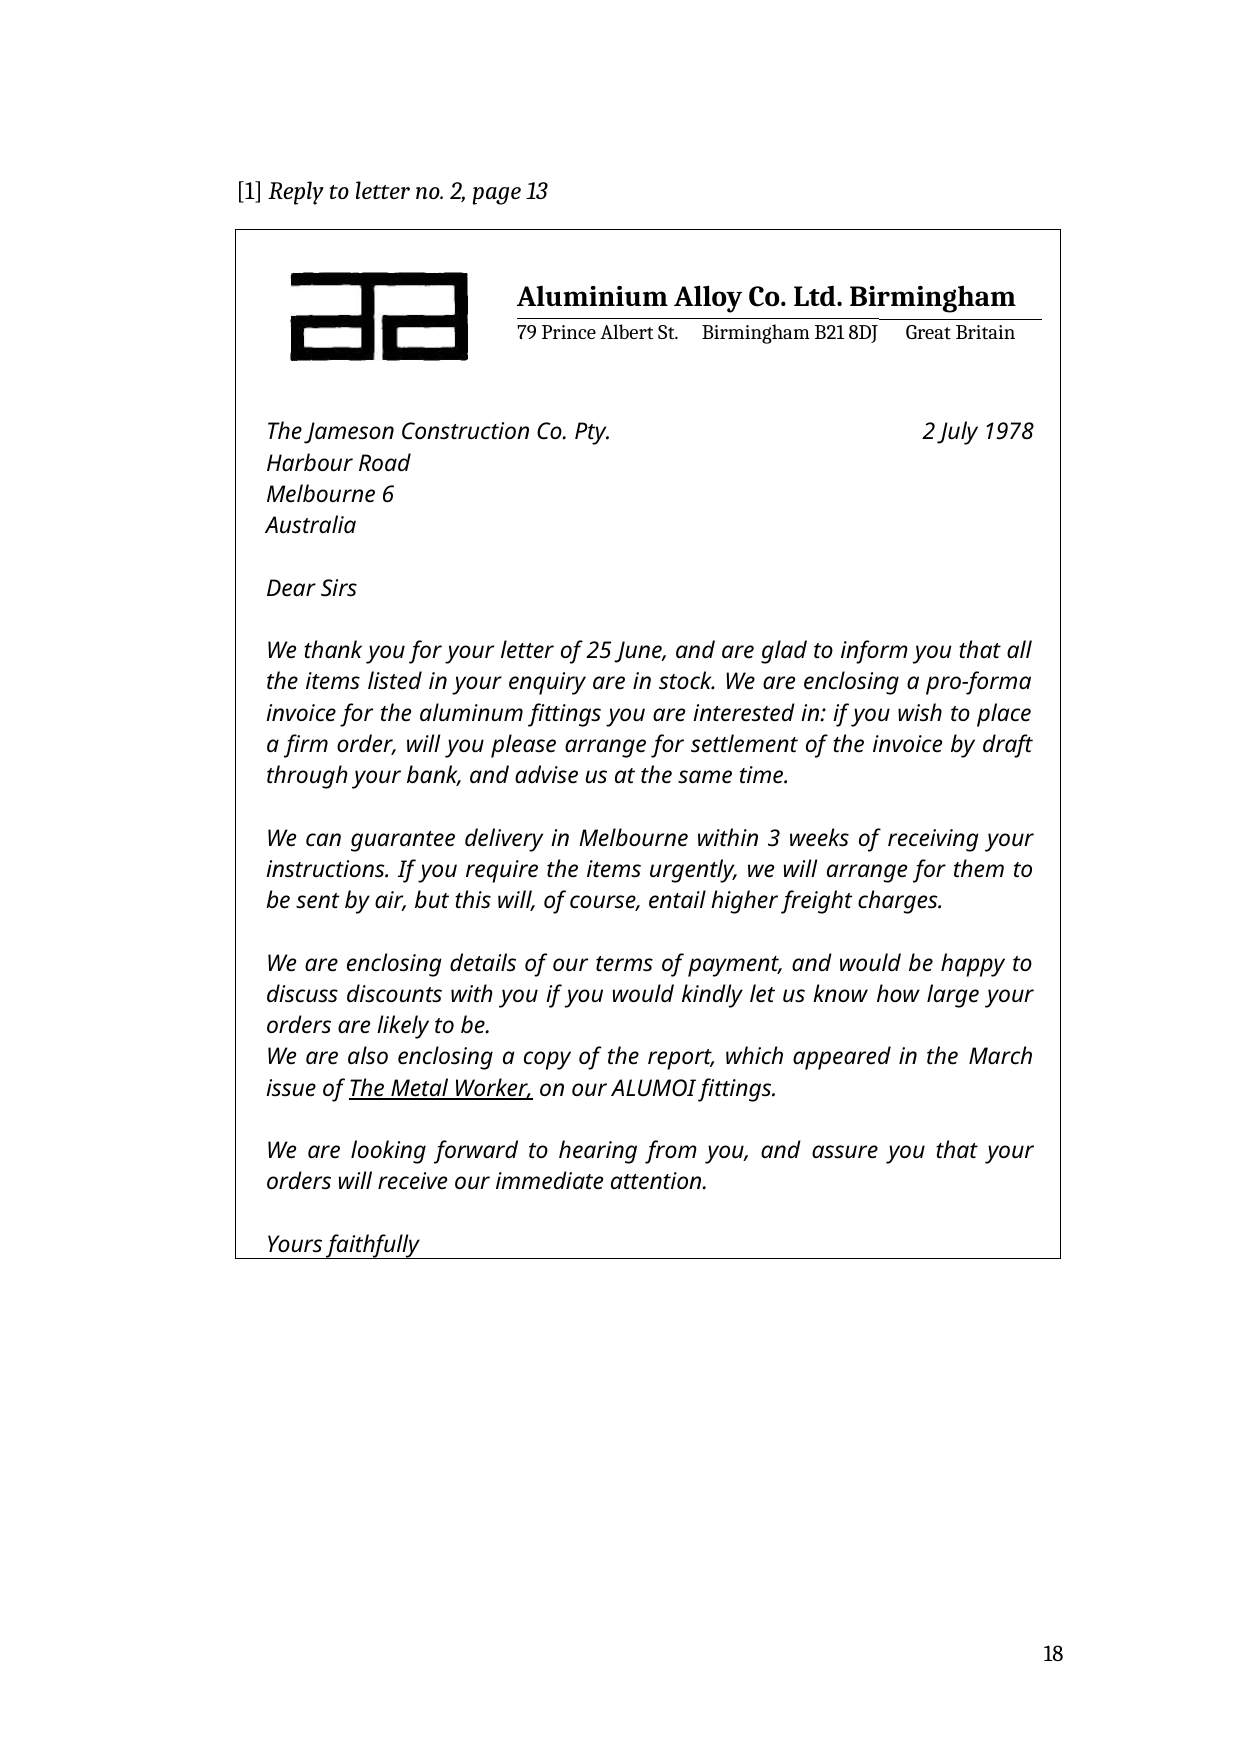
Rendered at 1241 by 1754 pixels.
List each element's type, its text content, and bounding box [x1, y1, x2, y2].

text Australia [266, 509, 1033, 540]
text We are looking forward to hearing from you, and assure you that your orders will receive our immediate attention. [266, 1134, 1033, 1197]
text We can guarantee delivery in Melbourne within 3 weeks of receiving your instructions. If you require the items urgently, we will arrange for them to be sent by air, but this will, of course, entail higher freight charges. [266, 822, 1033, 915]
text [1] Reply to letter no. 2, page 13 [236, 177, 1063, 206]
picture [290, 272, 468, 361]
text Yours faithfully [266, 1228, 1033, 1258]
text We are also enclosing a copy of the report, which appeared in the March issue of The Metal Worker, on our ALUMOI fittings. [266, 1040, 1033, 1103]
text 79 Prince Albert St. Birmingham B21 8DJ Great Britain [517, 321, 1060, 345]
text We thank you for your letter of 25 June, and are glad to inform you that all the items listed in your enquiry are in stock. We are enclosing a pro-forma invoice for the aluminum fittings you are interested in: if you wish to place a firm order, will you please arrange for settlement of the invoice by draft through your bank, and advise us at the same time. [266, 634, 1033, 790]
text Aluminium Alloy Co. Ltd. Birmingham [517, 281, 1060, 314]
text Harbour Road [266, 447, 1033, 478]
text The Jameson Construction Co. Pty. 2 July 1978 [266, 415, 1033, 447]
text Melbourne 6 [266, 478, 1033, 509]
text Dear Sirs [266, 572, 1033, 603]
text We are enclosing details of our terms of payment, and would be happy to discuss discounts with you if you would kindly let us know how large your orders are likely to be. [266, 947, 1033, 1040]
